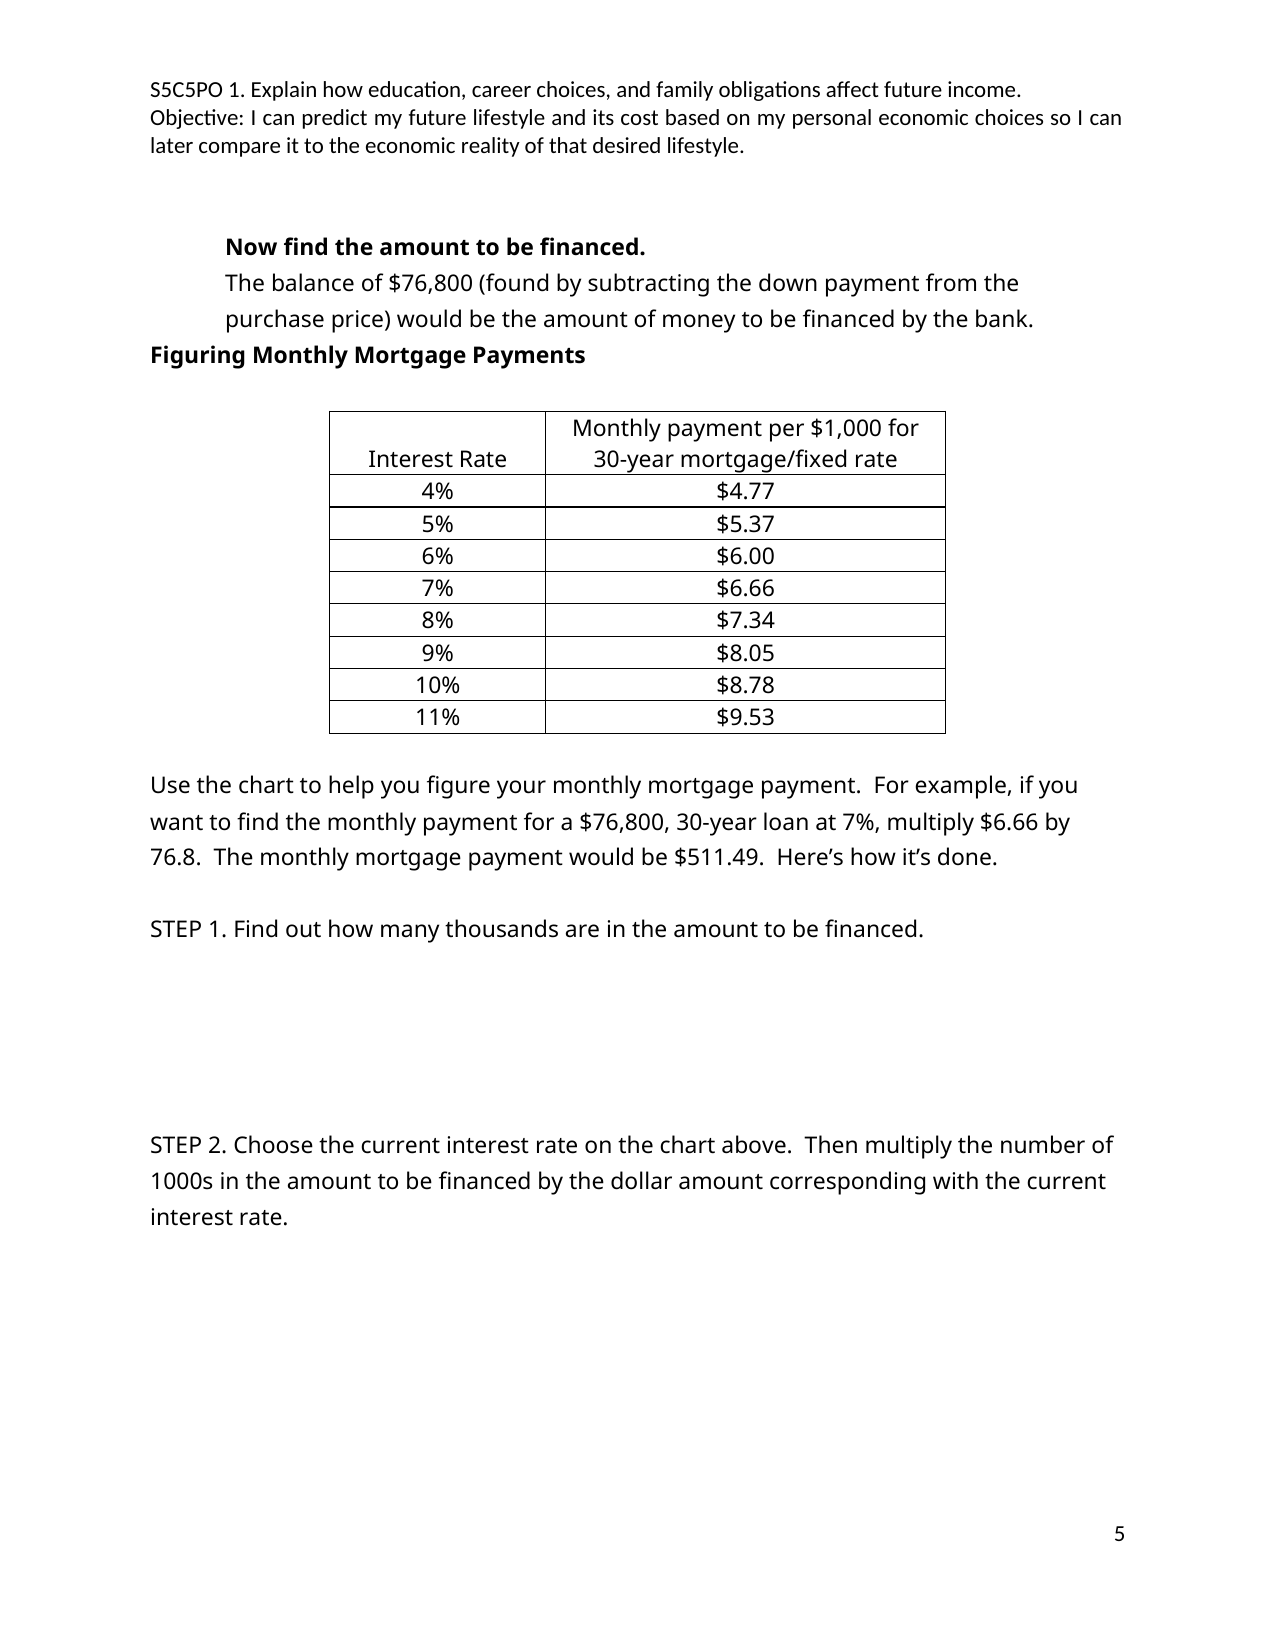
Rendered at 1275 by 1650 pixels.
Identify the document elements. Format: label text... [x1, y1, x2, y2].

table_header Interest Rate [330, 412, 545, 474]
table_header Monthly payment per $1,000 for 30-year mortgage/fixed rate [546, 412, 945, 474]
table_cell 9% [330, 637, 545, 668]
table_cell 10% [330, 669, 545, 700]
table_cell $4.77 [546, 475, 945, 506]
table_cell 5% [330, 508, 545, 539]
table_cell $6.66 [546, 572, 945, 603]
text Figuring Monthly Mortgage Payments [150, 339, 1125, 370]
text STEP 2. Choose the current interest rate on the chart above. Then multiply the number of 1000s in the amount to be financed by the dollar amount corresponding with the current interest rate. [150, 1129, 1125, 1232]
table_cell 4% [330, 475, 545, 506]
table_cell 8% [330, 604, 545, 636]
table_cell 11% [330, 701, 545, 732]
table_cell 6% [330, 540, 545, 571]
table_cell 7% [330, 572, 545, 603]
text STEP 1. Find out how many thousands are in the amount to be financed. [150, 913, 1125, 944]
table_cell $5.37 [546, 508, 945, 539]
table_cell $9.53 [546, 701, 945, 732]
table_cell $8.05 [546, 637, 945, 668]
table_cell $6.00 [546, 540, 945, 571]
table_cell $7.34 [546, 604, 945, 636]
text Now find the amount to be financed. [150, 231, 1125, 262]
text The balance of $76,800 (found by subtracting the down payment from the purchase price) would be the amount of money to be financed by the bank. [225, 267, 1125, 334]
table_cell $8.78 [546, 669, 945, 700]
text Use the chart to help you figure your monthly mortgage payment. For example, if you want to find the monthly payment for a $76,800, 30-year loan at 7%, multiply $6.66 by 76.8. The monthly mortgage payment would be $511.49. Here’s how it’s done. [150, 769, 1125, 873]
